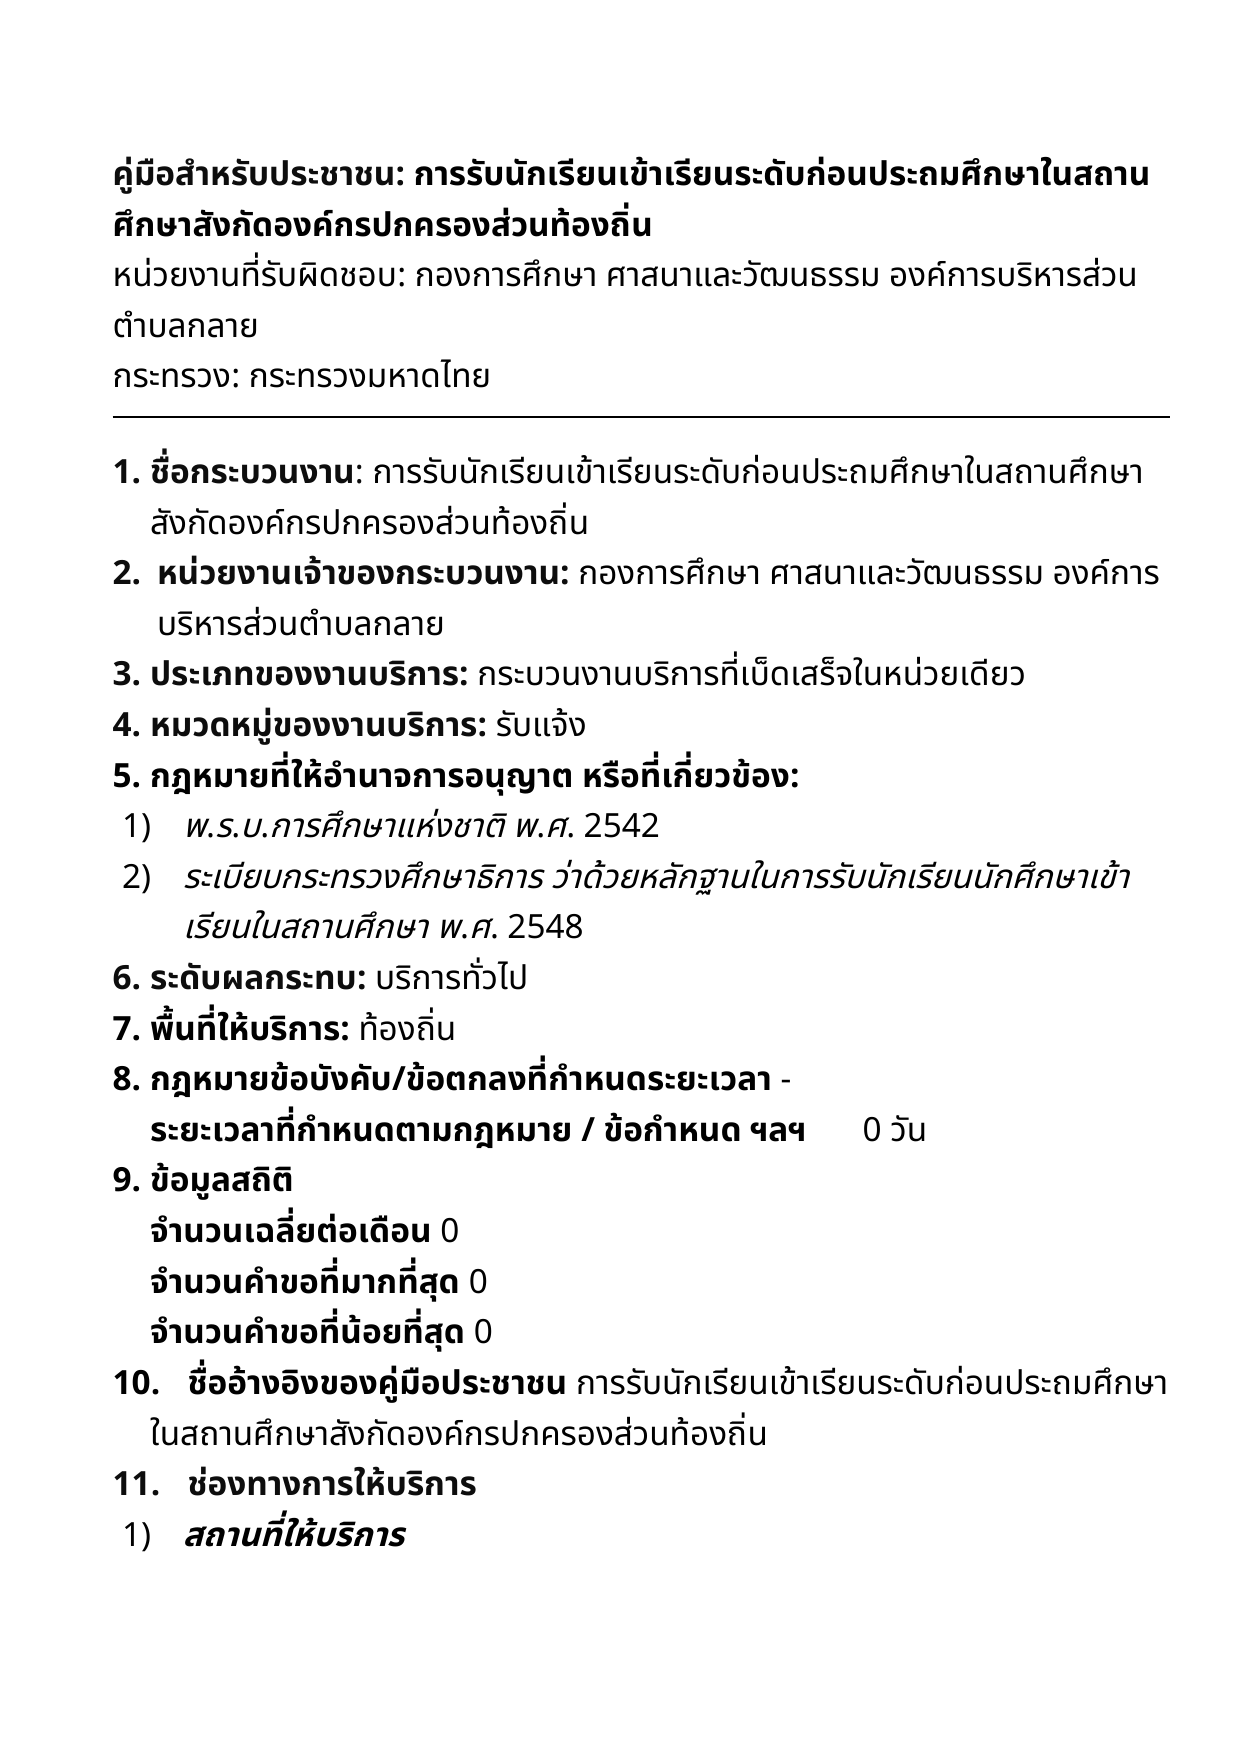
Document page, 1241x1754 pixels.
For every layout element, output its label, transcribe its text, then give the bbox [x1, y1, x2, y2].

list ชื่อกระบวนงาน: การรับนักเรียนเข้าเรียนระดับก่อนประถมศึกษาในสถานศึกษาสังกัดองค์กรปกครองส่วนท้องถิ่น [112, 448, 1172, 549]
list หมวดหมู่ของงานบริการ: รับแจ้ง [112, 701, 1172, 751]
table_header พ.ร.บ.การศึกษาแห่งชาติ พ.ศ. 2542 [171, 802, 1176, 853]
text จำนวนคำขอที่น้อยที่สุด 0 [112, 1308, 1172, 1359]
list กฎหมายที่ให้อำนาจการอนุญาต หรือที่เกี่ยวข้อง: [112, 751, 1172, 802]
list หน่วยงานเจ้าของกระบวนงาน: กองการศึกษา ศาสนาและวัฒนธรรม องค์การบริหารส่วนตำบลกลาย [112, 549, 1172, 650]
text จำนวนคำขอที่มากที่สุด 0 [112, 1257, 1172, 1308]
list ระดับผลกระทบ: บริการทั่วไป [112, 954, 1172, 1004]
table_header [171, 1511, 1176, 1561]
text หน่วยงานที่รับผิดชอบ: กองการศึกษา ศาสนาและวัฒนธรรม องค์การบริหารส่วนตำบลกลาย [112, 251, 1172, 352]
table_header 1) [101, 1511, 171, 1561]
text คู่มือสำหรับประชาชน: การรับนักเรียนเข้าเรียนระดับก่อนประถมศึกษาในสถานศึกษาสังกัดองค์กรปกครองส่วนท้องถิ่น [112, 150, 1172, 251]
list ข้อมูลสถิติ [112, 1156, 1172, 1207]
list กฎหมายข้อบังคับ/ข้อตกลงที่กำหนดระยะเวลา - [112, 1055, 1172, 1106]
list ชื่ออ้างอิงของคู่มือประชาชน การรับนักเรียนเข้าเรียนระดับก่อนประถมศึกษาในสถานศึกษาสังกัดองค์กรปกครองส่วนท้องถิ่น [112, 1359, 1172, 1460]
text กระทรวง: กระทรวงมหาดไทย [112, 352, 1172, 403]
list ประเภทของงานบริการ: กระบวนงานบริการที่เบ็ดเสร็จในหน่วยเดียว [112, 650, 1172, 701]
list พื้นที่ให้บริการ: ท้องถิ่น [112, 1004, 1172, 1055]
list ช่องทางการให้บริการ [112, 1460, 1172, 1511]
table_cell ระเบียบกระทรวงศึกษาธิการ ว่าด้วยหลักฐานในการรับนักเรียนนักศึกษาเข้าเรียนในสถานศึกษา พ.ศ. 2548 [171, 853, 1176, 954]
text ระยะเวลาที่กำหนดตามกฎหมาย / ข้อกำหนด ฯลฯ 0 วัน [150, 1106, 1172, 1156]
text จำนวนเฉลี่ยต่อเดือน 0 [112, 1207, 1172, 1257]
table_header 1) [101, 802, 171, 853]
table_cell 2) [101, 853, 171, 954]
